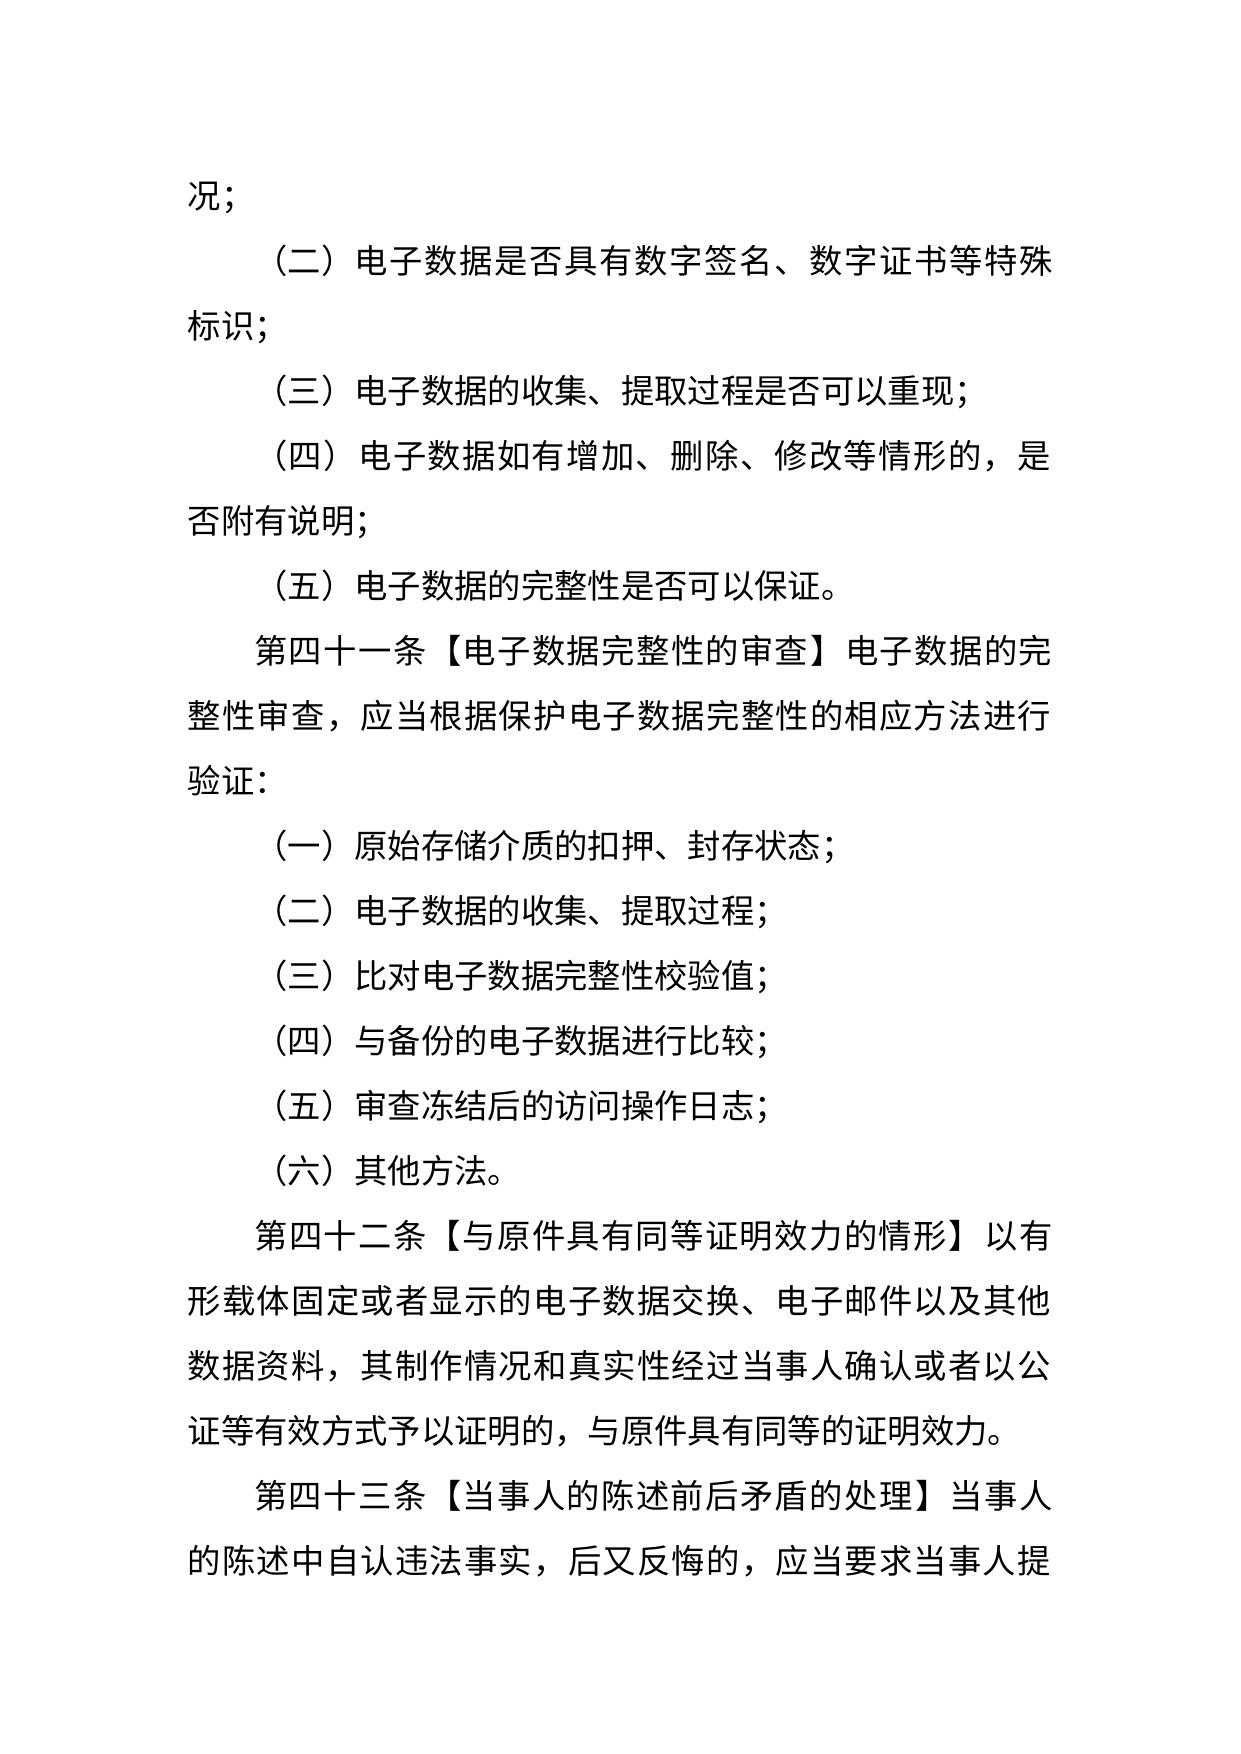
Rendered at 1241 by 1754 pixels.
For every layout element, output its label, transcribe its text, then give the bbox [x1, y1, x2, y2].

text 第四十一条【电子数据完整性的审查】电子数据的完整性审查，应当根据保护电子数据完整性的相应方法进行验证： [187, 617, 1053, 812]
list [187, 162, 1053, 227]
text （五）审查冻结后的访问操作日志； [187, 1072, 1053, 1137]
text （二）电子数据的收集、提取过程； [187, 877, 1053, 942]
text （四）电子数据如有增加、删除、修改等情形的，是否附有说明； [187, 422, 1053, 552]
text 第四十二条【与原件具有同等证明效力的情形】以有形载体固定或者显示的电子数据交换、电子邮件以及其他数据资料，其制作情况和真实性经过当事人确认或者以公证等有效方式予以证明的，与原件具有同等的证明效力。 [187, 1202, 1053, 1462]
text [187, 1462, 1053, 1592]
text （三）比对电子数据完整性校验值； [187, 942, 1053, 1007]
text （六）其他方法。 [187, 1137, 1053, 1202]
text （五）电子数据的完整性是否可以保证。 [187, 552, 1053, 617]
text （一）原始存储介质的扣押、封存状态； [187, 812, 1053, 877]
text （三）电子数据的收集、提取过程是否可以重现； [187, 357, 1053, 422]
text （四）与备份的电子数据进行比较； [187, 1007, 1053, 1072]
list 电子数据是否具有数字签名、数字证书等特殊标识； [187, 227, 1053, 357]
